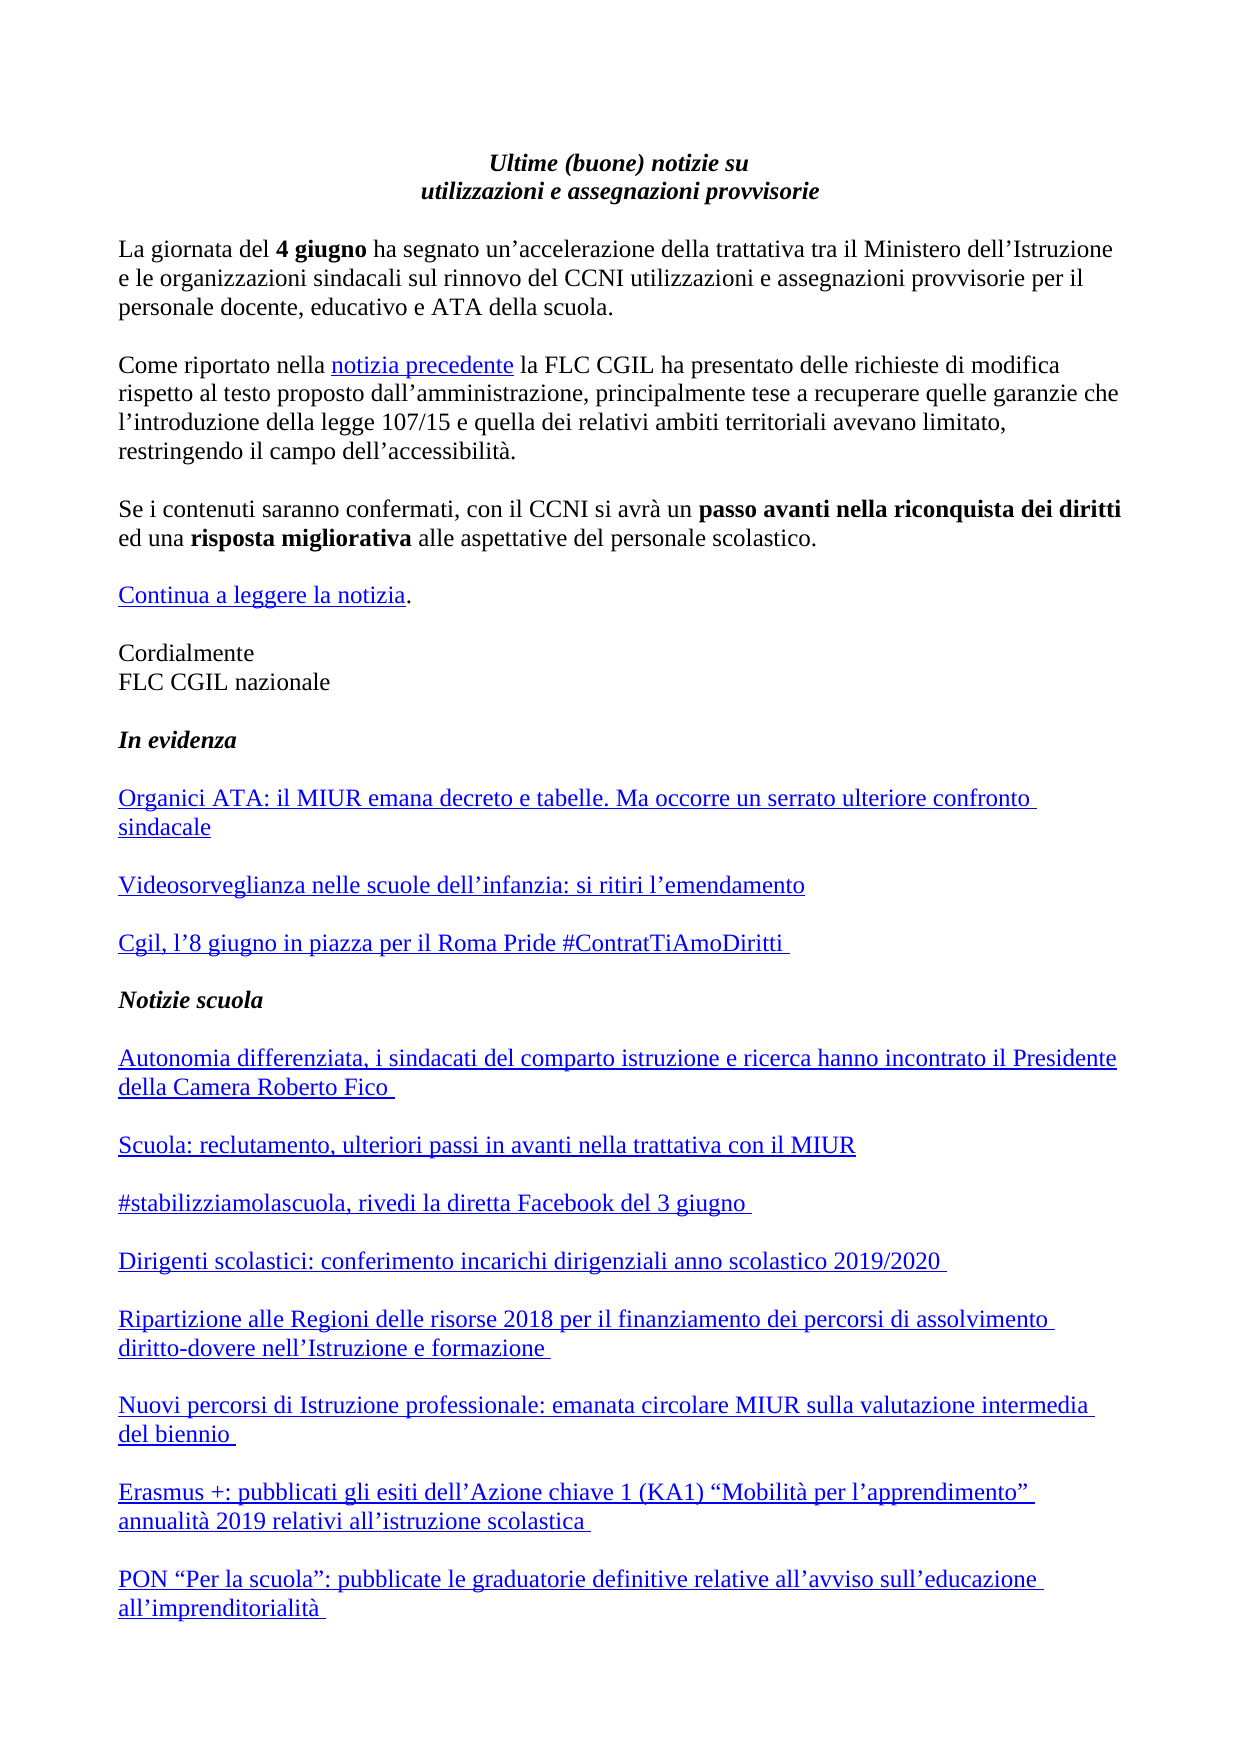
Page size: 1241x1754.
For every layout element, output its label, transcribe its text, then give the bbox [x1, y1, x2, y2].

text Ripartizione alle Regioni delle risorse 2018 per il finanziamento dei percorsi di assolvimento diritto-dovere nell’Istruzione e formazione [118, 1304, 1122, 1361]
text In evidenza [118, 725, 1122, 754]
text La giornata del 4 giugno ha segnato un’accelerazione della trattativa tra il Ministero dell’Istruzione e le organizzazioni sindacali sul rinnovo del CCNI utilizzazioni e assegnazioni provvisorie per il personale docente, educativo e ATA della scuola. [118, 234, 1122, 321]
text #stabilizziamolascuola, rivedi la diretta Facebook del 3 giugno [118, 1188, 1122, 1217]
text Videosorveglianza nelle scuole dell’infanzia: si ritiri l’emendamento [118, 870, 1122, 898]
text Cgil, l’8 giugno in piazza per il Roma Pride #ContratTiAmoDiritti [118, 928, 1122, 956]
text Erasmus +: pubblicati gli esiti dell’Azione chiave 1 (KA1) “Mobilità per l’apprendimento” annualità 2019 relativi all’istruzione scolastica [118, 1477, 1122, 1535]
text PON “Per la scuola”: pubblicate le graduatorie definitive relative all’avviso sull’educazione all’imprenditorialità [118, 1564, 1122, 1621]
text Ultime (buone) notizie su utilizzazioni e assegnazioni provvisorie [118, 148, 1122, 205]
text Autonomia differenziata, i sindacati del comparto istruzione e ricerca hanno incontrato il Presidente della Camera Roberto Fico [118, 1043, 1122, 1101]
text Continua a leggere la notizia. [118, 581, 1122, 609]
text Cordialmente FLC CGIL nazionale [118, 638, 1122, 696]
text Dirigenti scolastici: conferimento incarichi dirigenziali anno scolastico 2019/2020 [118, 1246, 1122, 1275]
text Nuovi percorsi di Istruzione professionale: emanata circolare MIUR sulla valutazione intermedia del biennio [118, 1391, 1122, 1448]
text Se i contenuti saranno confermati, con il CCNI si avrà un passo avanti nella riconquista dei diritti ed una risposta migliorativa alle aspettative del personale scolastico. [118, 494, 1122, 551]
text Come riportato nella notizia precedente la FLC CGIL ha presentato delle richieste di modifica rispetto al testo proposto dall’amministrazione, principalmente tese a recuperare quelle garanzie che l’introduzione della legge 107/15 e quella dei relativi ambiti territoriali avevano limitato, restringendo il campo dell’accessibilità. [118, 350, 1122, 465]
text Organici ATA: il MIUR emana decreto e tabelle. Ma occorre un serrato ulteriore confronto sindacale [118, 783, 1122, 841]
text Notizie scuola [118, 986, 1122, 1014]
text Scuola: reclutamento, ulteriori passi in avanti nella trattativa con il MIUR [118, 1130, 1122, 1159]
